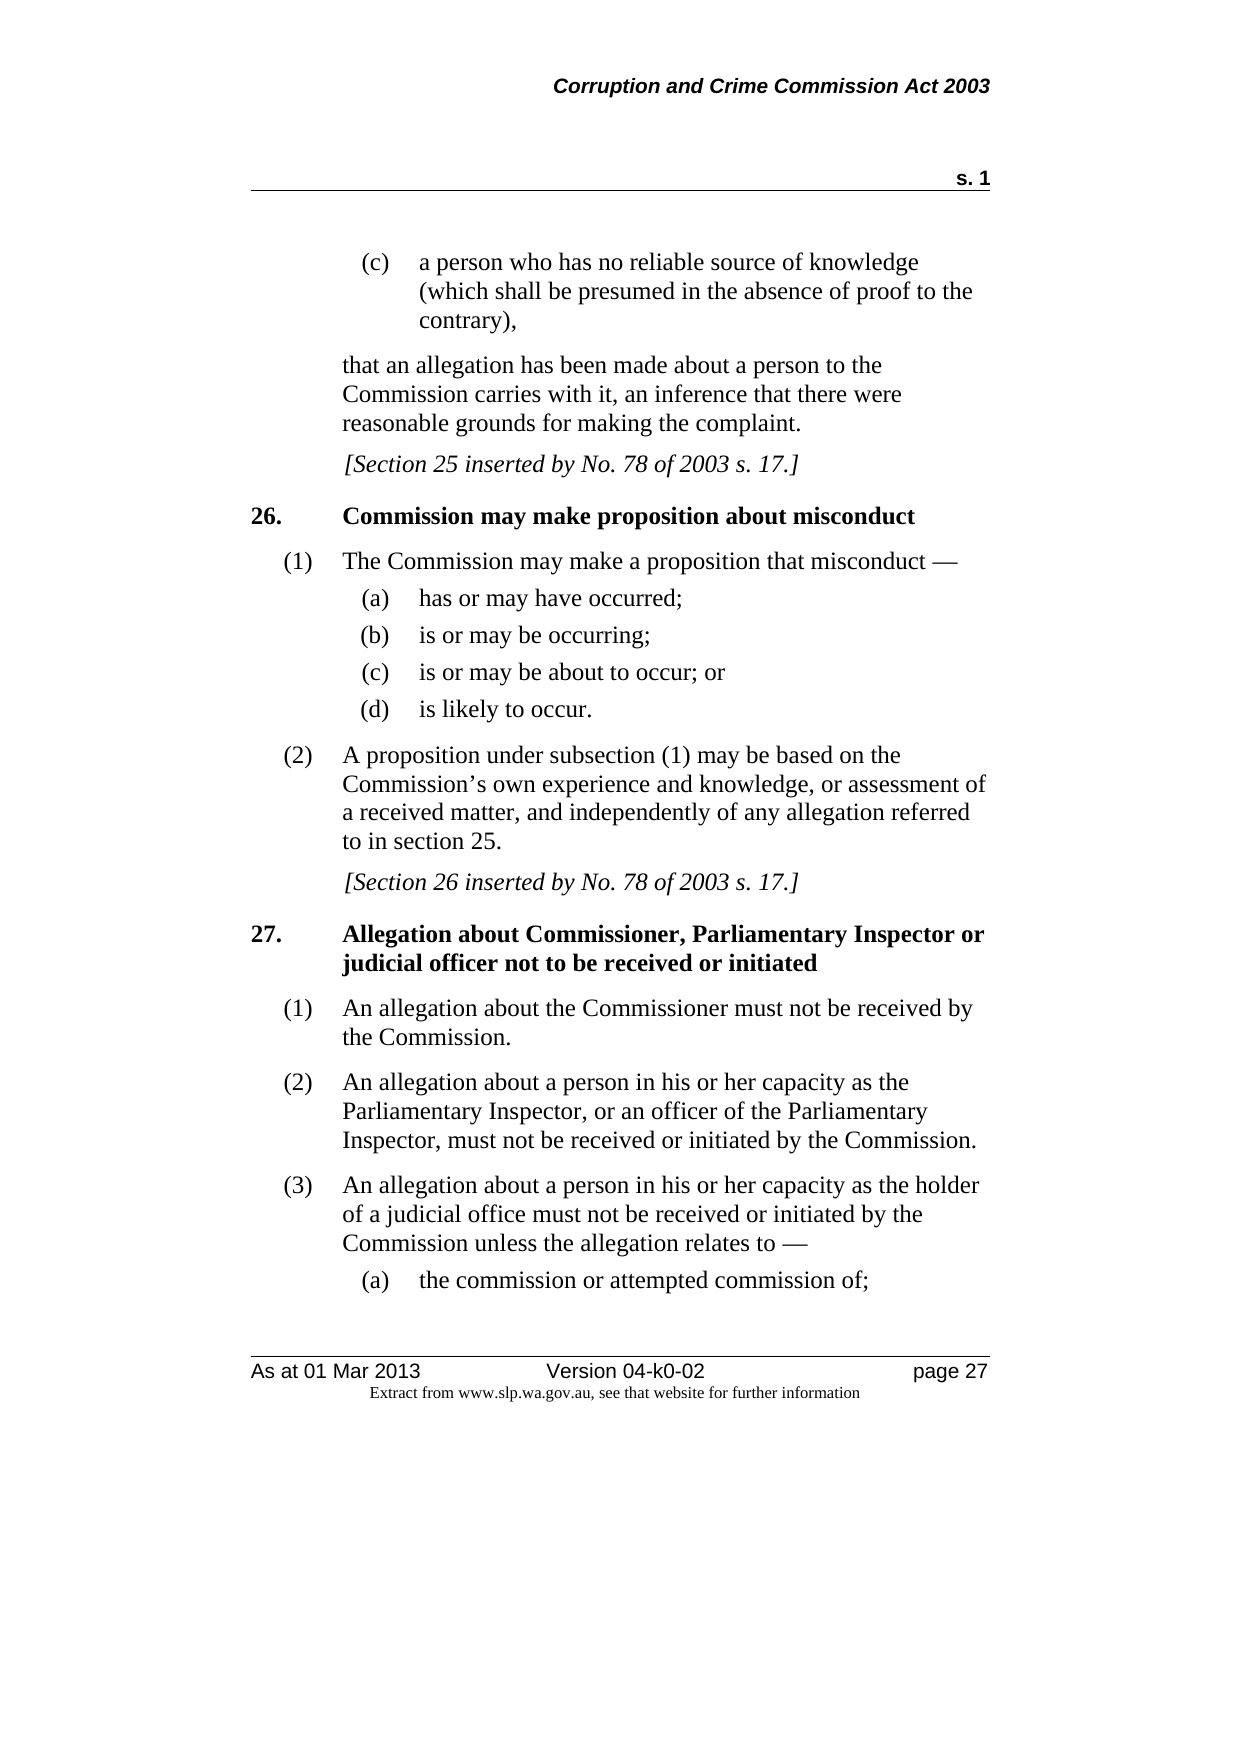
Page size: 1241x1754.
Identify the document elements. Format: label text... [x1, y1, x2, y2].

text (a) has or may have occurred; [251, 583, 990, 612]
text (c) is or may be about to occur; or [251, 657, 990, 686]
text (2) A proposition under subsection (1) may be based on the Commission’s own experience and knowledge, or assessment of a received matter, and independently of any allegation referred to in section 25. [251, 740, 990, 855]
text (c) a person who has no reliable source of knowledge (which shall be presumed in the absence of proof to the contrary), [251, 247, 990, 334]
subtitle 27. Allegation about Commissioner, Parliamentary Inspector or judicial officer not to be received or initiated [251, 919, 990, 977]
subtitle 26. Commission may make proposition about misconduct [251, 501, 990, 529]
text that an allegation has been made about a person to the Commission carries with it, an inference that there were reasonable grounds for making the complaint. [251, 350, 990, 437]
text [Section 25 inserted by No. 78 of 2003 s. 17.] [251, 449, 990, 478]
text (3) An allegation about a person in his or her capacity as the holder of a judicial office must not be received or initiated by the Commission unless the allegation relates to — [251, 1170, 990, 1257]
text [Section 26 inserted by No. 78 of 2003 s. 17.] [251, 867, 990, 896]
text (1) An allegation about the Commissioner must not be received by the Commission. [251, 993, 990, 1051]
text (2) An allegation about a person in his or her capacity as the Parliamentary Inspector, or an officer of the Parliamentary Inspector, must not be received or initiated by the Commission. [251, 1067, 990, 1154]
text (d) is likely to occur. [251, 694, 990, 723]
text (1) The Commission may make a proposition that misconduct — [251, 546, 990, 575]
text (b) is or may be occurring; [251, 620, 990, 649]
text (a) the commission or attempted commission of; [251, 1265, 990, 1294]
